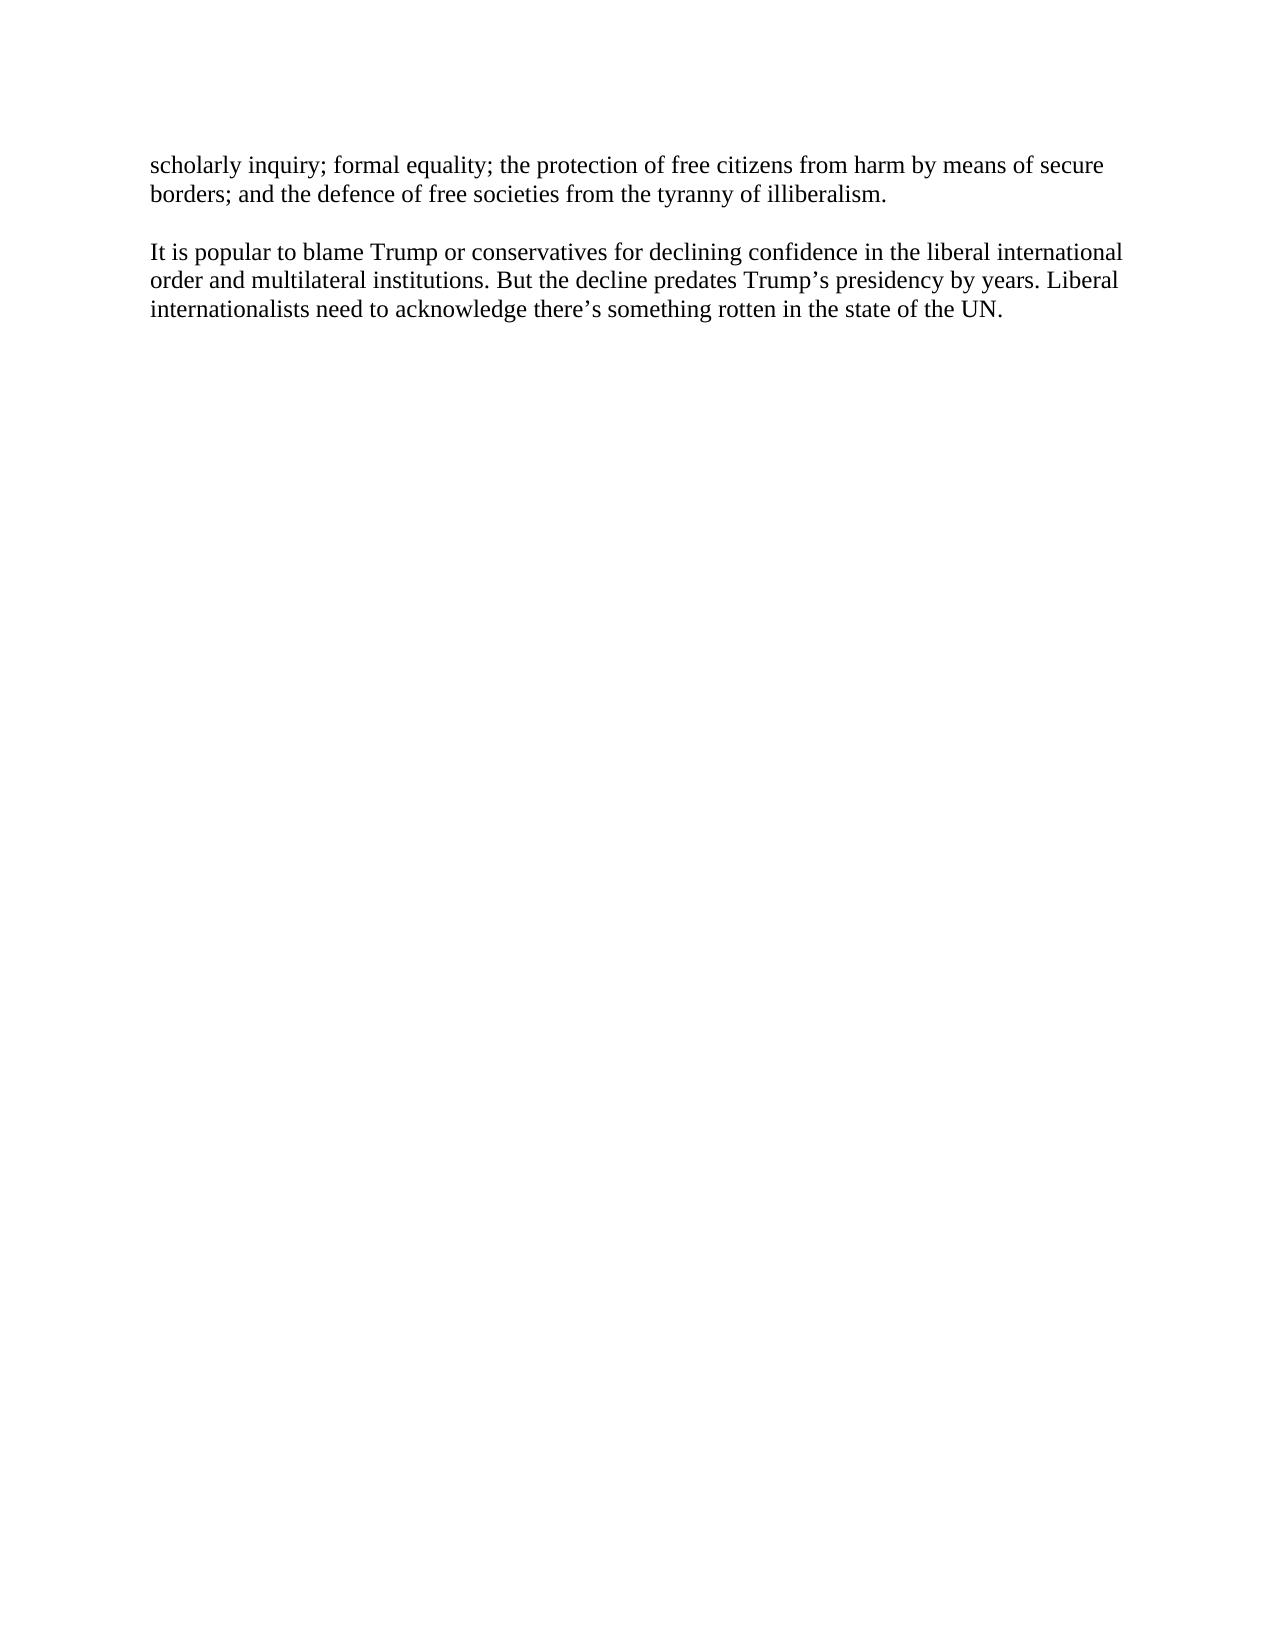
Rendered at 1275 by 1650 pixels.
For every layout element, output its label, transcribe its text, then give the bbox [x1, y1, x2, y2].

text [150, 150, 1125, 207]
text It is popular to blame Trump or conservatives for declining confidence in the liberal international order and multilateral institutions. But the decline predates Trump’s presidency by years. Liberal internationalists need to acknowledge there’s something rotten in the state of the UN. [150, 237, 1125, 323]
